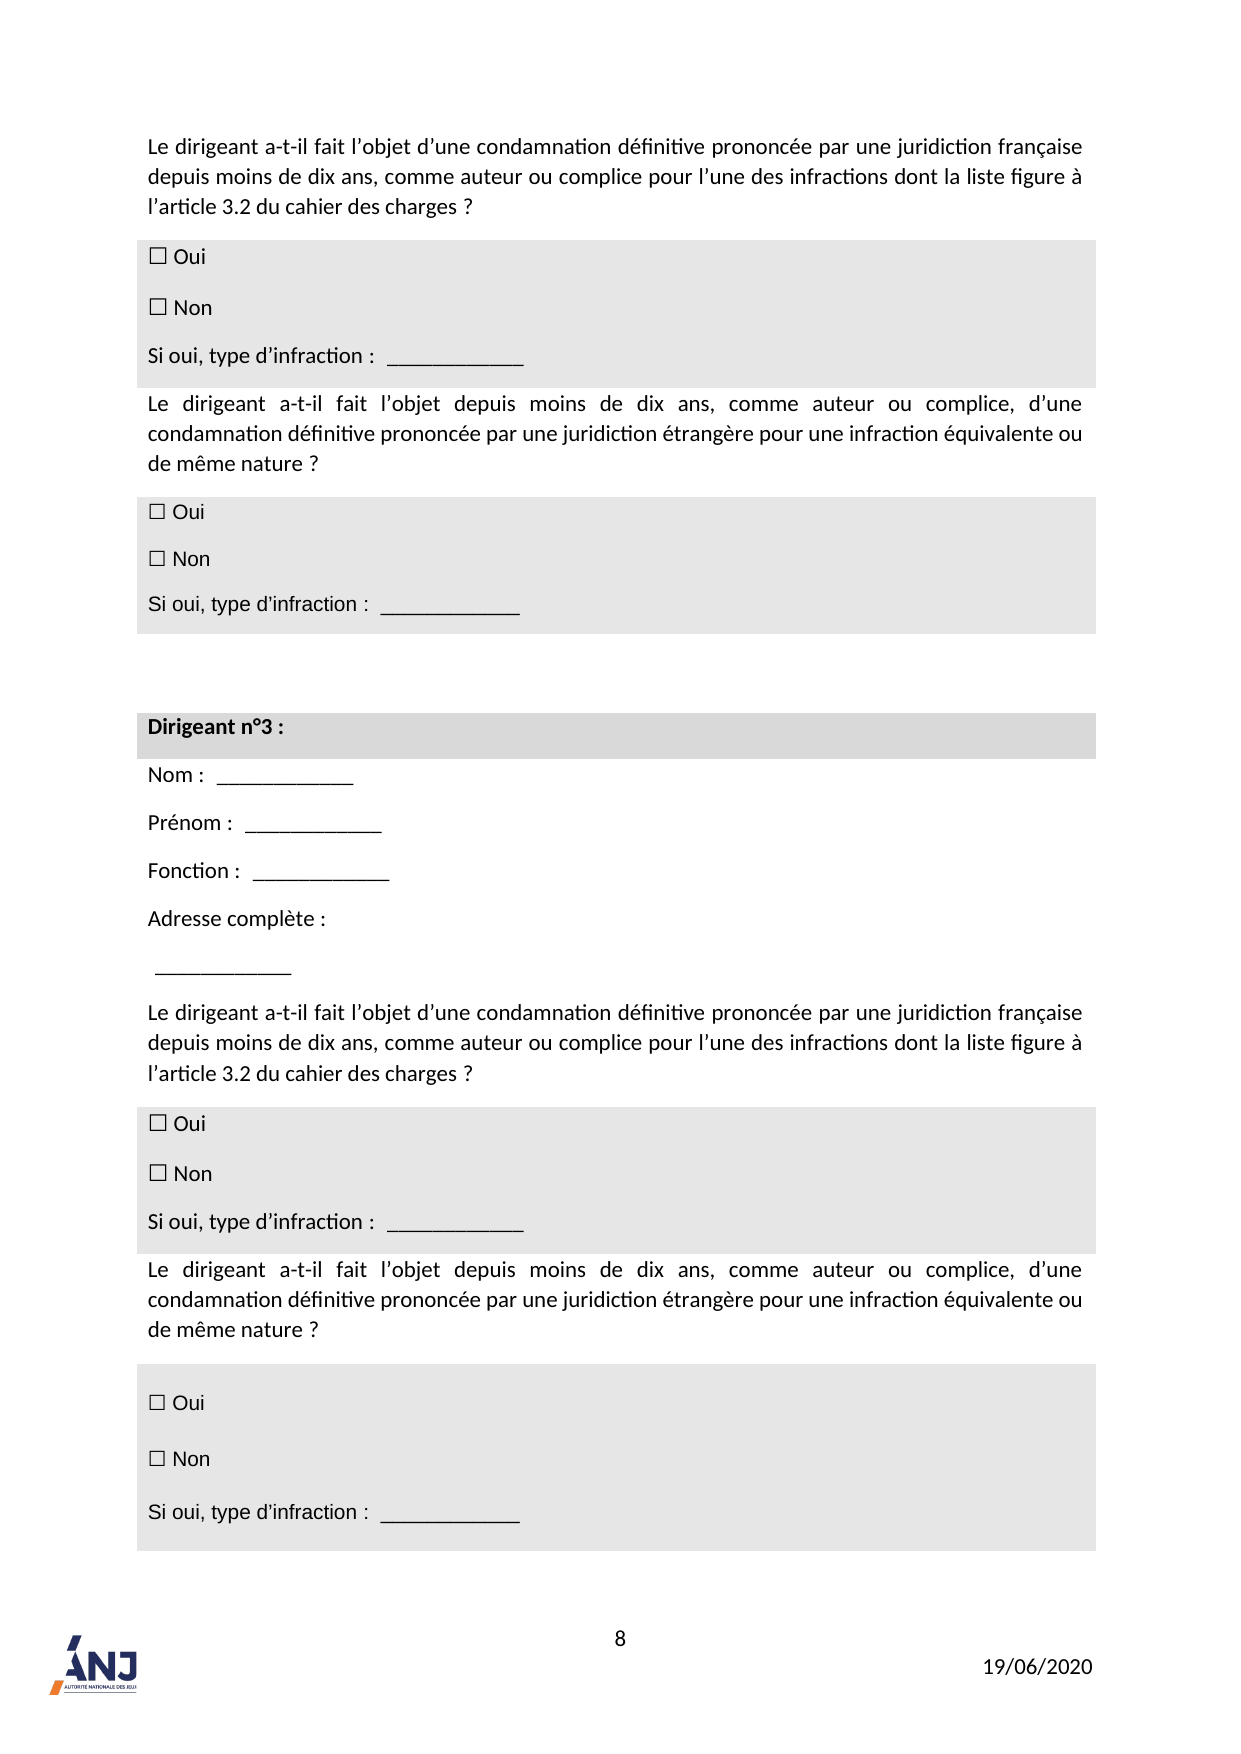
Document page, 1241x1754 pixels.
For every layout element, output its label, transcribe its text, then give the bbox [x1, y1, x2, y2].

table_cell Nom : [137, 760, 1096, 807]
table_cell Fonction : [137, 856, 1096, 903]
table_cell Oui Non Si oui, type d’infraction : [137, 1107, 1096, 1254]
table_cell Le dirigeant a-t-il fait l’objet d’une condamnation définitive prononcée par une juridiction française depuis moins de dix ans, comme auteur ou complice pour l’une des infractions dont la liste figure à l’article 3.2 du cahier des charges ? [137, 132, 1096, 239]
table_header Dirigeant n°3 : [137, 713, 1096, 759]
table_cell Le dirigeant a-t-il fait l’objet d’une condamnation définitive prononcée par une juridiction française depuis moins de dix ans, comme auteur ou complice pour l’une des infractions dont la liste figure à l’article 3.2 du cahier des charges ? [137, 998, 1096, 1106]
table_cell Oui Non Si oui, type d’infraction : [137, 1364, 1096, 1551]
picture [49, 1635, 137, 1695]
table_cell Oui Non Si oui, type d’infraction : [137, 497, 1096, 634]
table_cell Le dirigeant a-t-il fait l’objet depuis moins de dix ans, comme auteur ou complice, d’une condamnation définitive prononcée par une juridiction étrangère pour une infraction équivalente ou de même nature ? [137, 1255, 1096, 1362]
table_cell Oui Non Si oui, type d’infraction : [137, 240, 1096, 388]
table_cell Adresse complète : [137, 904, 1096, 997]
table_cell Prénom : [137, 808, 1096, 855]
table_cell Le dirigeant a-t-il fait l’objet depuis moins de dix ans, comme auteur ou complice, d’une condamnation définitive prononcée par une juridiction étrangère pour une infraction équivalente ou de même nature ? [137, 389, 1096, 496]
